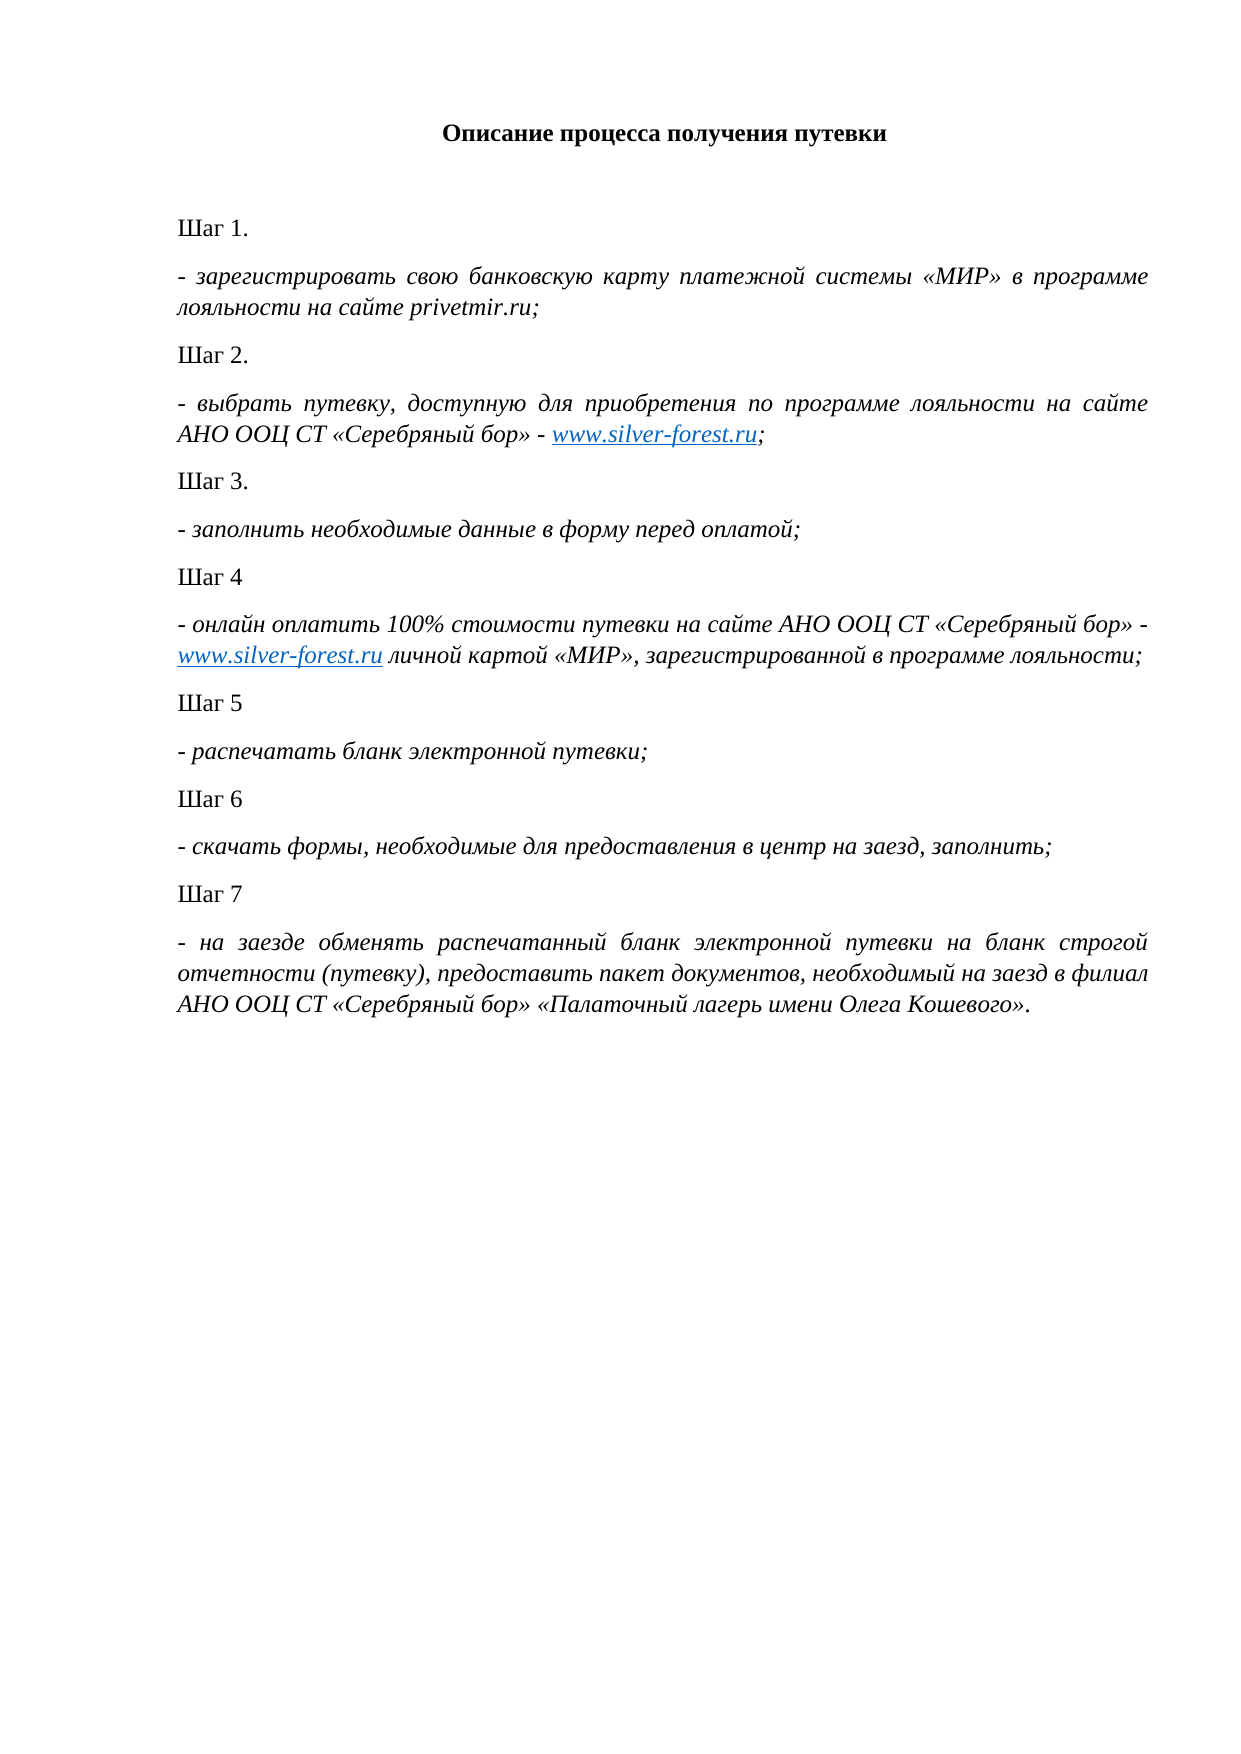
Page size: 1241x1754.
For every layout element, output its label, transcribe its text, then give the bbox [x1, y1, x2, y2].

text Описание процесса получения путевки [177, 118, 1152, 147]
text Шаг 4 [177, 562, 1152, 591]
text - заполнить необходимые данные в форму перед оплатой; [177, 514, 1152, 543]
text Шаг 2. [177, 340, 1152, 369]
text - распечатать бланк электронной путевки; [177, 736, 1152, 765]
text - скачать формы, необходимые для предоставления в центр на заезд, заполнить; [177, 831, 1152, 860]
text Шаг 3. [177, 466, 1152, 495]
text - выбрать путевку, доступную для приобретения по программе лояльности на сайте АНО ООЦ СТ «Серебряный бор» - www.silver-forest.ru; [177, 388, 1152, 447]
text - на заезде обменять распечатанный бланк электронной путевки на бланк строгой отчетности (путевку), предоставить пакет документов, необходимый на заезд в филиал АНО ООЦ СТ «Серебряный бор» «Палаточный лагерь имени Олега Кошевого». [177, 927, 1152, 1018]
text - зарегистрировать свою банковскую карту платежной системы «МИР» в программе лояльности на сайте privetmir.ru; [177, 261, 1152, 321]
text Шаг 1. [177, 213, 1152, 242]
text - онлайн оплатить 100% стоимости путевки на сайте АНО ООЦ СТ «Серебряный бор» - www.silver-forest.ru личной картой «МИР», зарегистрированной в программе лояльности; [177, 609, 1152, 669]
text Шаг 6 [177, 784, 1152, 812]
text Шаг 5 [177, 688, 1152, 717]
text Шаг 7 [177, 879, 1152, 908]
